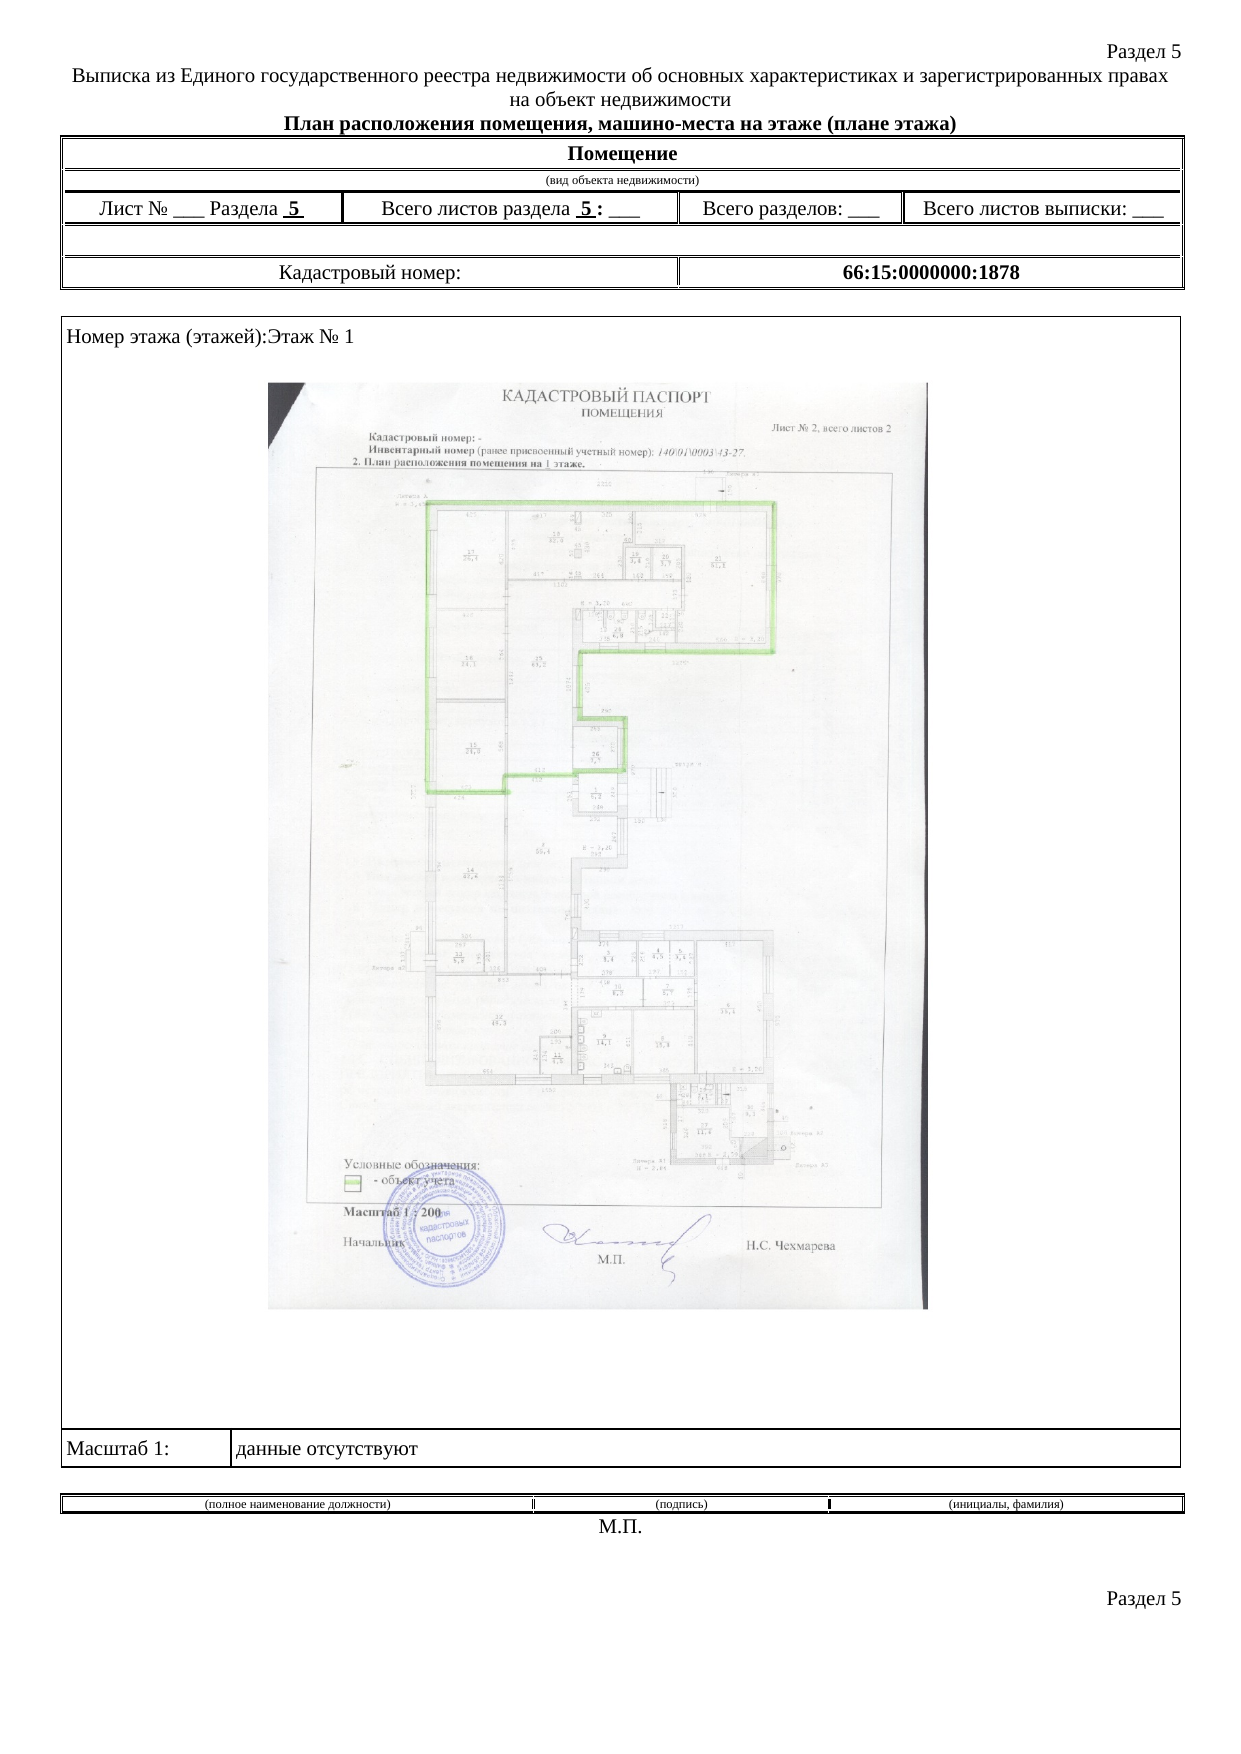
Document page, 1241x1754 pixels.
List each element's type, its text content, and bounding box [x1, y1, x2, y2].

table_header [232, 1430, 1180, 1466]
table_cell (инициалы, фамилия) [829, 1497, 1182, 1511]
text Выписка из Единого государственного реестра недвижимости об основных характеристиках и зарегистрированных правах на объект недвижимости План расположения помещения, машино-места на этаже (плане этажа) [59, 63, 1181, 135]
table_cell (подпись) [534, 1495, 829, 1511]
table_cell Всего разделов: ___ [680, 193, 901, 222]
table_header [62, 1430, 230, 1466]
table_cell Всего листов выписки: ___ [905, 190, 1182, 222]
table_cell 66:15:0000000:1878 [679, 255, 1182, 287]
table_cell (полное наименование должности) [63, 1497, 534, 1511]
text Раздел 5 [59, 1586, 1181, 1610]
table_cell [63, 222, 1182, 254]
table_cell (вид объекта недвижимости) [63, 168, 1182, 190]
text Раздел 5 [59, 39, 1181, 63]
table_cell Всего листов раздела 5 : ___ [344, 193, 677, 222]
picture [258, 347, 984, 1374]
table_cell Лист № ___ Раздела 5 [63, 190, 341, 222]
table_header [62, 317, 1180, 1428]
table_header Помещение [63, 139, 1182, 167]
text М.П. [59, 1514, 1181, 1538]
table_cell Кадастровый номер: [63, 255, 679, 287]
